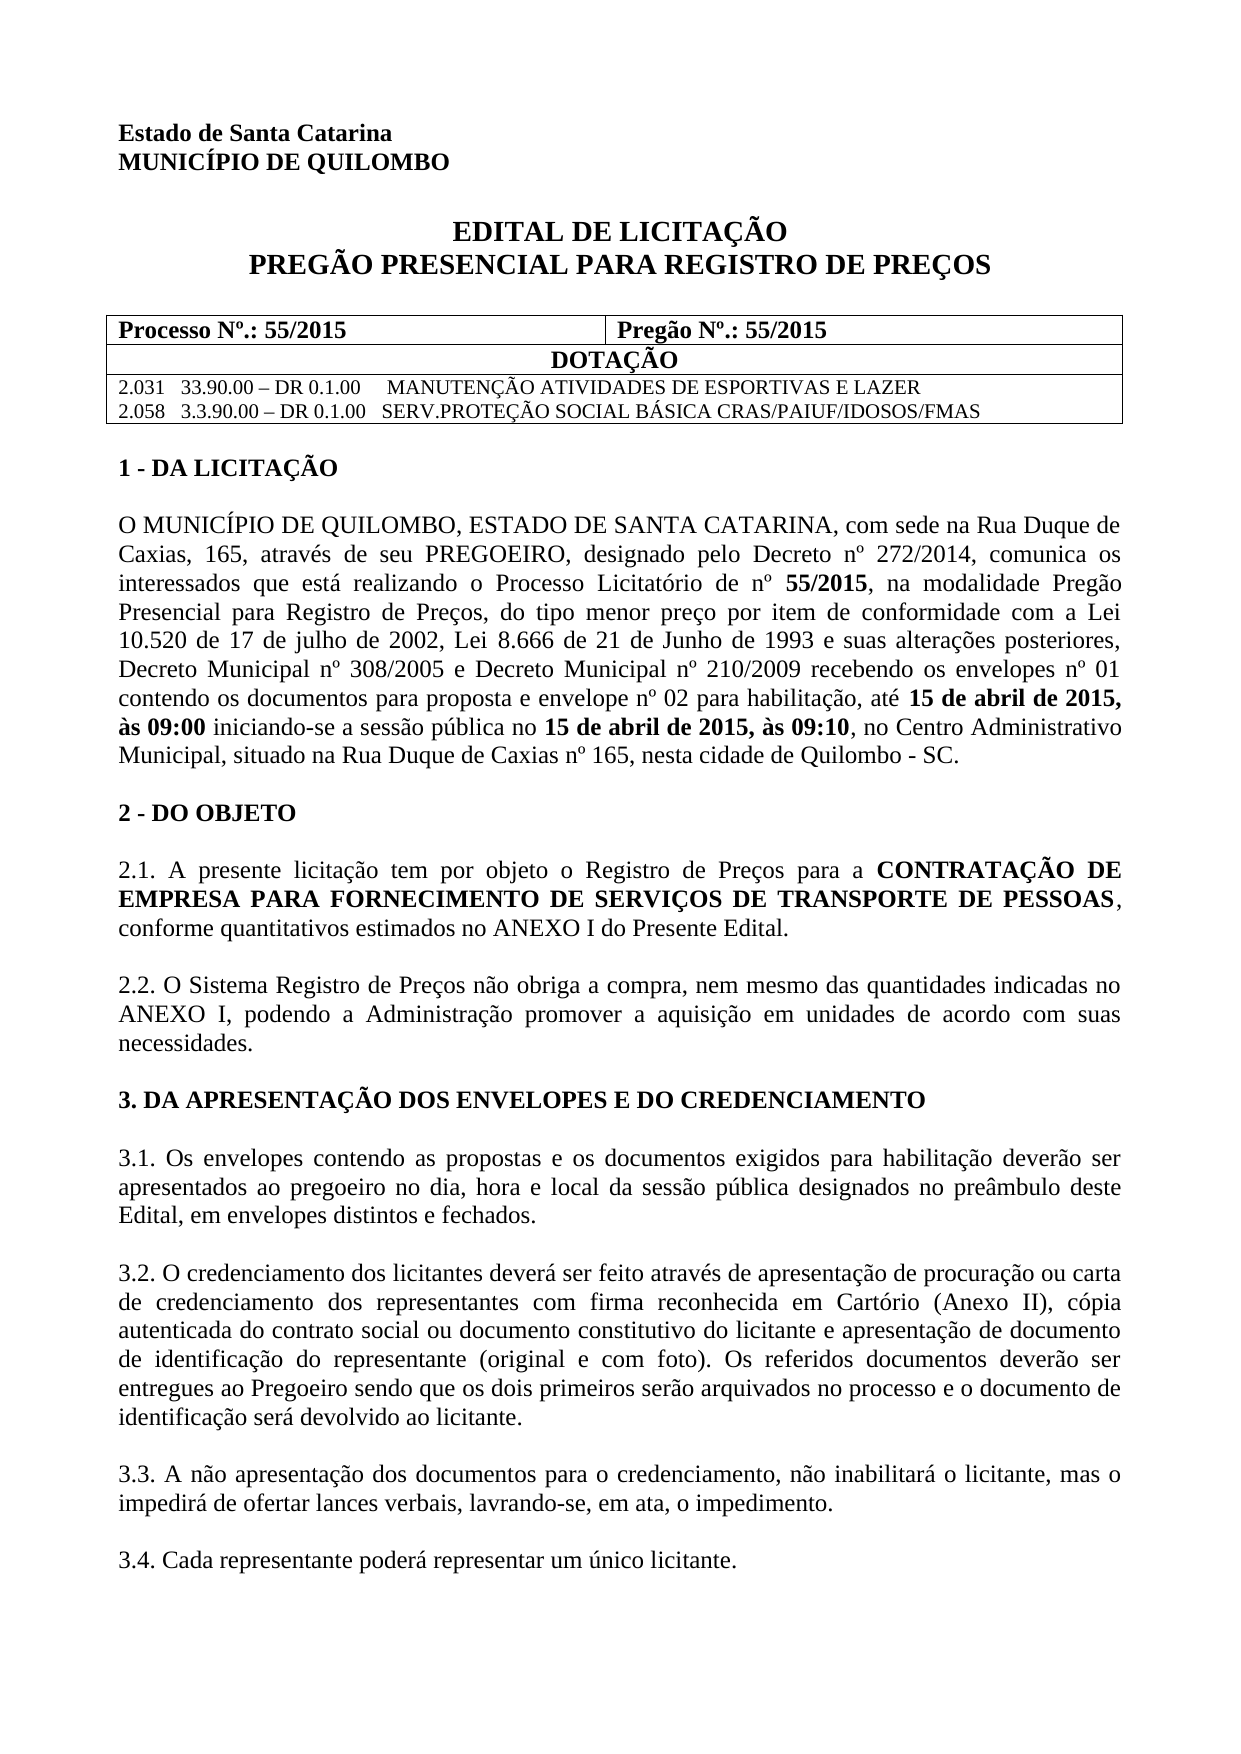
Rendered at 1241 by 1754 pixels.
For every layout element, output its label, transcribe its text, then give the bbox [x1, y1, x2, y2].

text 3.1. Os envelopes contendo as propostas e os documentos exigidos para habilitação deverão ser apresentados ao pregoeiro no dia, hora e local da sessão pública designados no preâmbulo deste Edital, em envelopes distintos e fechados. [118, 1143, 1122, 1229]
text 3. DA APRESENTAÇÃO DOS ENVELOPES E DO CREDENCIAMENTO [118, 1086, 1122, 1114]
table_cell DOTAÇÃO [107, 345, 1122, 374]
text O MUNICÍPIO DE QUILOMBO, ESTADO DE SANTA CATARINA, com sede na Rua Duque de Caxias, 165, através de seu PREGOEIRO, designado pelo Decreto nº 272/2014, comunica os interessados que está realizando o Processo Licitatório de nº 55/2015, na modalidade Pregão Presencial para Registro de Preços, do tipo menor preço por item de conformidade com a Lei 10.520 de 17 de julho de 2002, Lei 8.666 de 21 de Junho de 1993 e suas alterações posteriores, Decreto Municipal nº 308/2005 e Decreto Municipal nº 210/2009 recebendo os envelopes nº 01 contendo os documentos para proposta e envelope nº 02 para habilitação, até 15 de abril de 2015, às 09:00 iniciando-se a sessão pública no 15 de abril de 2015, às 09:10, no Centro Administrativo Municipal, situado na Rua Duque de Caxias nº 165, nesta cidade de Quilombo - SC. [118, 511, 1122, 769]
text EDITAL DE LICITAÇÃO [118, 214, 1122, 247]
text 2 - DO OBJETO [118, 798, 1122, 827]
table_header Pregão Nº.: 55/2015 [606, 316, 1122, 344]
text MUNICÍPIO DE QUILOMBO [118, 147, 1122, 176]
text Estado de Santa Catarina [118, 118, 1122, 147]
table_cell 2.031 33.90.00 – DR 0.1.00 MANUTENÇÃO ATIVIDADES DE ESPORTIVAS E LAZER 2.058 3.3.90.00 – DR 0.1.00 SERV.PROTEÇÃO SOCIAL BÁSICA CRAS/PAIUF/IDOSOS/FMAS [107, 375, 1122, 423]
text 3.2. O credenciamento dos licitantes deverá ser feito através de apresentação de procuração ou carta de credenciamento dos representantes com firma reconhecida em Cartório (Anexo II), cópia autenticada do contrato social ou documento constitutivo do licitante e apresentação de documento de identificação do representante (original e com foto). Os referidos documentos deverão ser entregues ao Pregoeiro sendo que os dois primeiros serão arquivados no processo e o documento de identificação será devolvido ao licitante. [118, 1258, 1122, 1431]
text 3.3. A não apresentação dos documentos para o credenciamento, não inabilitará o licitante, mas o impedirá de ofertar lances verbais, lavrando-se, em ata, o impedimento. [118, 1459, 1122, 1517]
text 2.2. O Sistema Registro de Preços não obriga a compra, nem mesmo das quantidades indicadas no ANEXO I, podendo a Administração promover a aquisição em unidades de acordo com suas necessidades. [118, 971, 1122, 1057]
text 2.1. A presente licitação tem por objeto o Registro de Preços para a CONTRATAÇÃO DE EMPRESA PARA FORNECIMENTO DE SERVIÇOS DE TRANSPORTE DE PESSOAS, conforme quantitativos estimados no ANEXO I do Presente Edital. [118, 856, 1122, 942]
table_header Processo Nº.: 55/2015 [107, 316, 605, 344]
text 3.4. Cada representante poderá representar um único licitante. [118, 1546, 1122, 1574]
text PREGÃO PRESENCIAL PARA REGISTRO DE PREÇOS [118, 247, 1122, 281]
text 1 - DA LICITAÇÃO [118, 453, 1122, 482]
